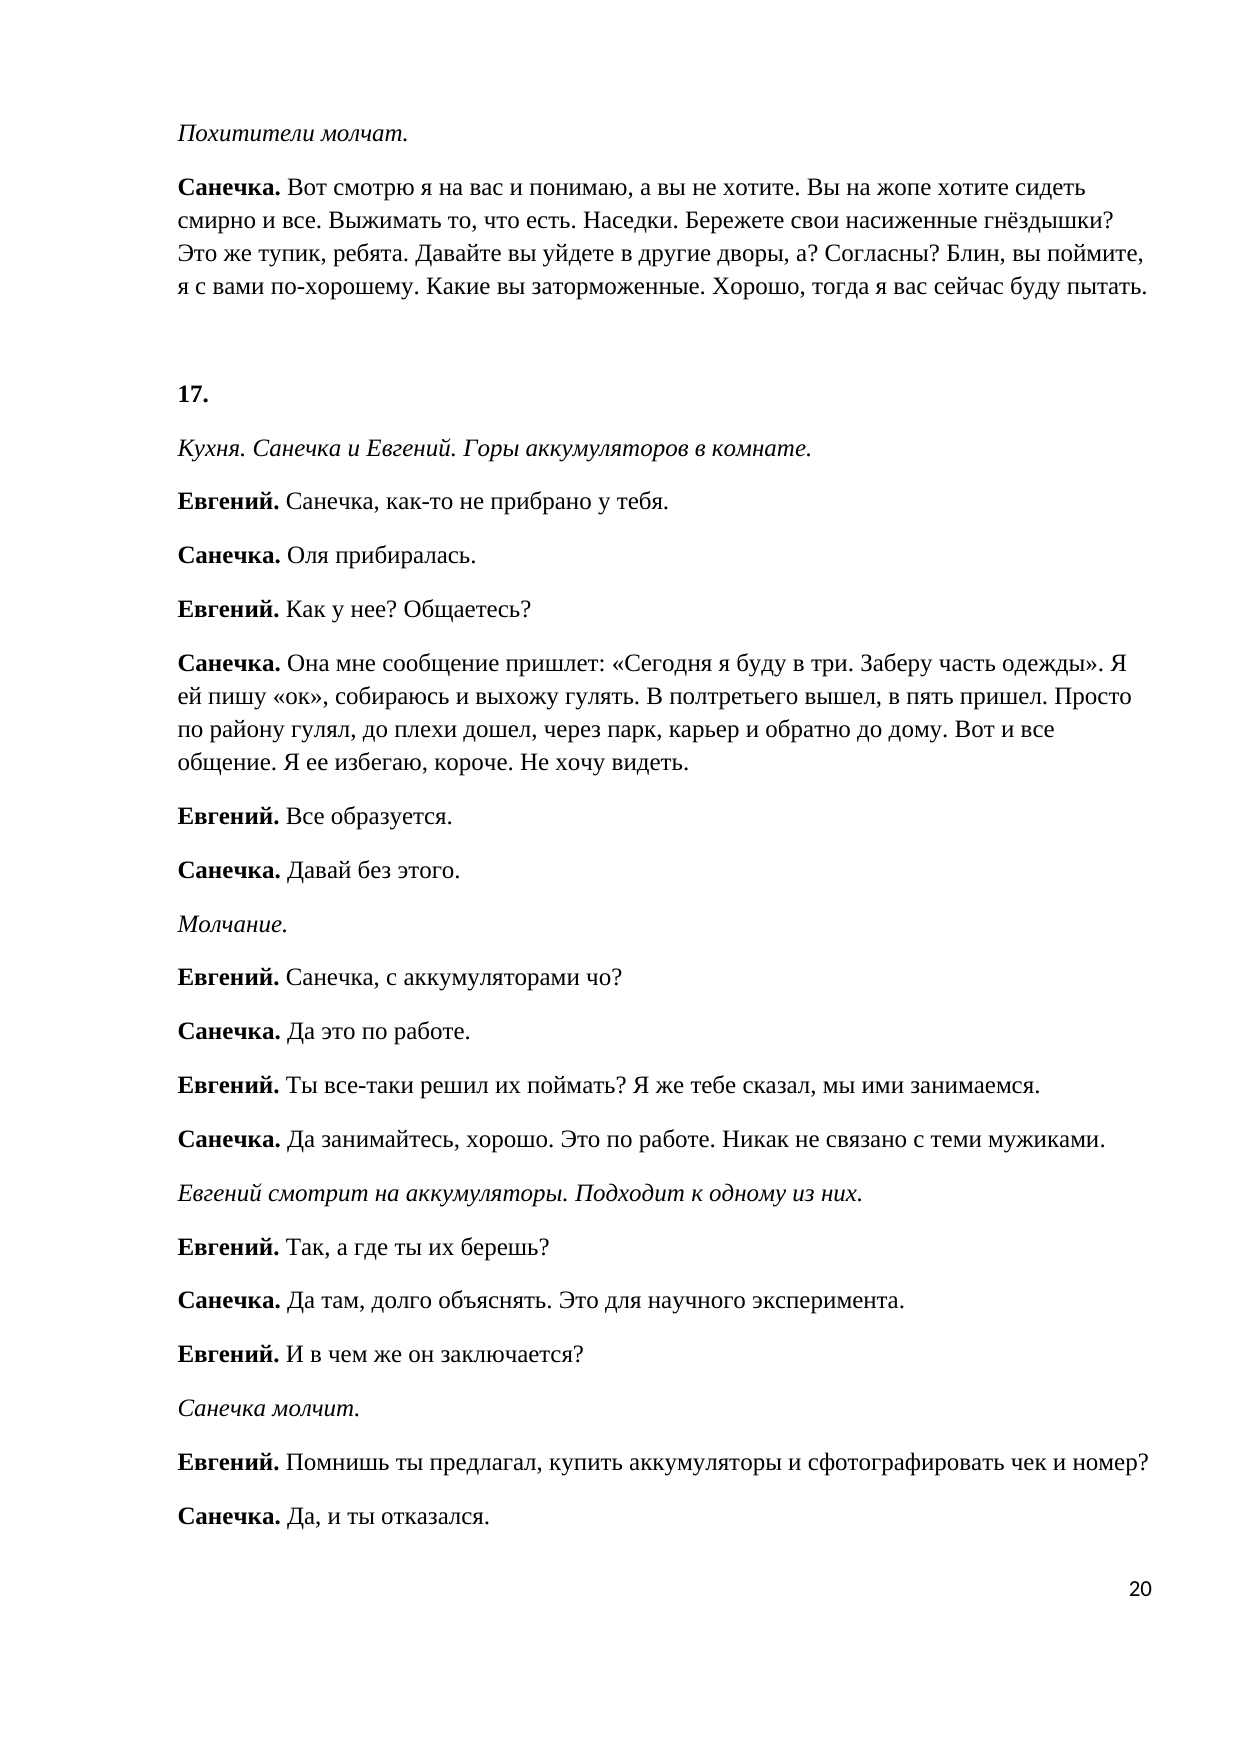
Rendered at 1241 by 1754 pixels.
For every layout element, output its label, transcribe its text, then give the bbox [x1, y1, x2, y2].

text Евгений. Как у нее? Общаетесь? [177, 594, 1152, 623]
text Евгений. Санечка, как-то не прибрано у тебя. [177, 486, 1152, 515]
text Евгений. Помнишь ты предлагал, купить аккумуляторы и сфотографировать чек и номер? [177, 1447, 1152, 1476]
text Санечка. Она мне сообщение пришлет: «Сегодня я буду в три. Заберу часть одежды». Я ей пишу «ок», собираюсь и выхожу гулять. В полтретьего вышел, в пять пришел. Просто по району гулял, до плехи дошел, через парк, карьер и обратно до дому. Вот и все общение. Я ее избегаю, короче. Не хочу видеть. [177, 648, 1152, 776]
text Санечка молчит. [177, 1393, 1152, 1422]
text Санечка. Вот смотрю я на вас и понимаю, а вы не хотите. Вы на жопе хотите сидеть смирно и все. Выжимать то, что есть. Наседки. Бережете свои насиженные гнёздышки? Это же тупик, ребята. Давайте вы уйдете в другие дворы, а? Согласны? Блин, вы поймите, я с вами по-хорошему. Какие вы заторможенные. Хорошо, тогда я вас сейчас буду пытать. [177, 172, 1152, 300]
text Евгений. Санечка, с аккумуляторами чо? [177, 962, 1152, 991]
text Кухня. Санечка и Евгений. Горы аккумуляторов в комнате. [177, 433, 1152, 461]
text Евгений. И в чем же он заключается? [177, 1339, 1152, 1368]
text Евгений. Все образуется. [177, 801, 1152, 830]
text Евгений. Так, а где ты их берешь? [177, 1232, 1152, 1261]
text Санечка. Оля прибиралась. [177, 540, 1152, 569]
text Санечка. Да это по работе. [177, 1016, 1152, 1045]
text Евгений. Ты все-таки решил их поймать? Я же тебе сказал, мы ими занимаемся. [177, 1070, 1152, 1099]
text Евгений смотрит на аккумуляторы. Подходит к одному из них. [177, 1178, 1152, 1207]
text Молчание. [177, 909, 1152, 937]
text Санечка. Да, и ты отказался. [177, 1501, 1152, 1530]
text 17. [177, 379, 1152, 407]
text Санечка. Да занимайтесь, хорошо. Это по работе. Никак не связано с теми мужиками. [177, 1124, 1152, 1153]
text Санечка. Давай без этого. [177, 855, 1152, 883]
text Санечка. Да там, долго объяснять. Это для научного эксперимента. [177, 1286, 1152, 1314]
text Похитители молчат. [177, 118, 1152, 147]
